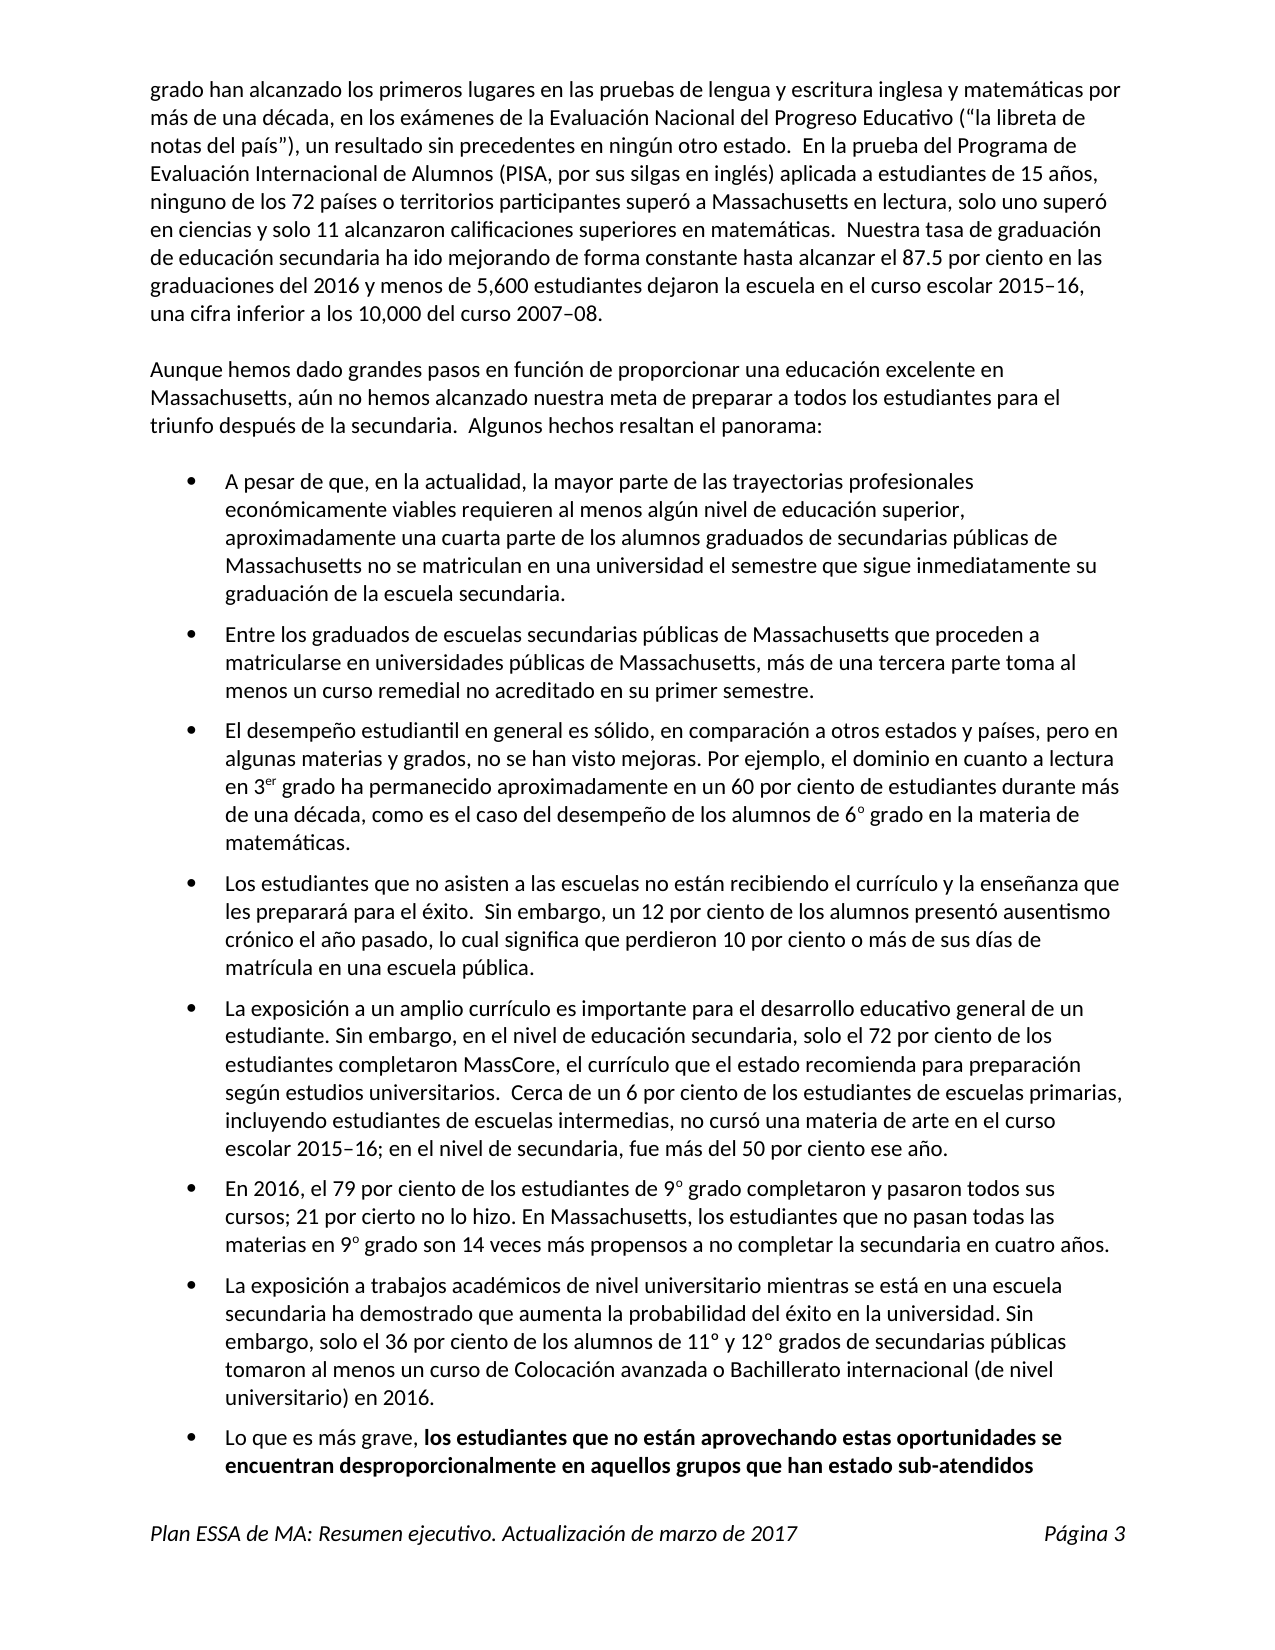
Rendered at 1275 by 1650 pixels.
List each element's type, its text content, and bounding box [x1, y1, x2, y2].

list Los estudiantes que no asisten a las escuelas no están recibiendo el currículo y la enseñanza que les preparará para el éxito. Sin embargo, un 12 por ciento de los alumnos presentó ausentismo crónico el año pasado, lo cual significa que perdieron 10 por ciento o más de sus días de matrícula en una escuela pública. [187, 869, 1125, 981]
list Entre los graduados de escuelas secundarias públicas de Massachusetts que proceden a matricularse en universidades públicas de Massachusetts, más de una tercera parte toma al menos un curso remedial no acreditado en su primer semestre. [187, 620, 1125, 704]
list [187, 1423, 1125, 1479]
list En 2016, el 79 por ciento de los estudiantes de 9o grado completaron y pasaron todos sus cursos; 21 por cierto no lo hizo. En Massachusetts, los estudiantes que no pasan todas las materias en 9o grado son 14 veces más propensos a no completar la secundaria en cuatro años. [187, 1174, 1125, 1258]
list La exposición a un amplio currículo es importante para el desarrollo educativo general de un estudiante. Sin embargo, en el nivel de educación secundaria, solo el 72 por ciento de los estudiantes completaron MassCore, el currículo que el estado recomienda para preparación según estudios universitarios. Cerca de un 6 por ciento de los estudiantes de escuelas primarias, incluyendo estudiantes de escuelas intermedias, no cursó una materia de arte en el curso escolar 2015–16; en el nivel de secundaria, fue más del 50 por ciento ese año. [187, 994, 1125, 1162]
text Aunque hemos dado grandes pasos en función de proporcionar una educación excelente en Massachusetts, aún no hemos alcanzado nuestra meta de preparar a todos los estudiantes para el triunfo después de la secundaria. Algunos hechos resaltan el panorama: [150, 355, 1125, 439]
list La exposición a trabajos académicos de nivel universitario mientras se está en una escuela secundaria ha demostrado que aumenta la probabilidad del éxito en la universidad. Sin embargo, solo el 36 por ciento de los alumnos de 11º y 12º grados de secundarias públicas tomaron al menos un curso de Colocación avanzada o Bachillerato internacional (de nivel universitario) en 2016. [187, 1271, 1125, 1411]
list A pesar de que, en la actualidad, la mayor parte de las trayectorias profesionales económicamente viables requieren al menos algún nivel de educación superior, aproximadamente una cuarta parte de los alumnos graduados de secundarias públicas de Massachusetts no se matriculan en una universidad el semestre que sigue inmediatamente su graduación de la escuela secundaria. [187, 467, 1125, 607]
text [150, 75, 1125, 327]
list El desempeño estudiantil en general es sólido, en comparación a otros estados y países, pero en algunas materias y grados, no se han visto mejoras. Por ejemplo, el dominio en cuanto a lectura en 3er grado ha permanecido aproximadamente en un 60 por ciento de estudiantes durante más de una década, como es el caso del desempeño de los alumnos de 6o grado en la materia de matemáticas. [187, 716, 1125, 857]
